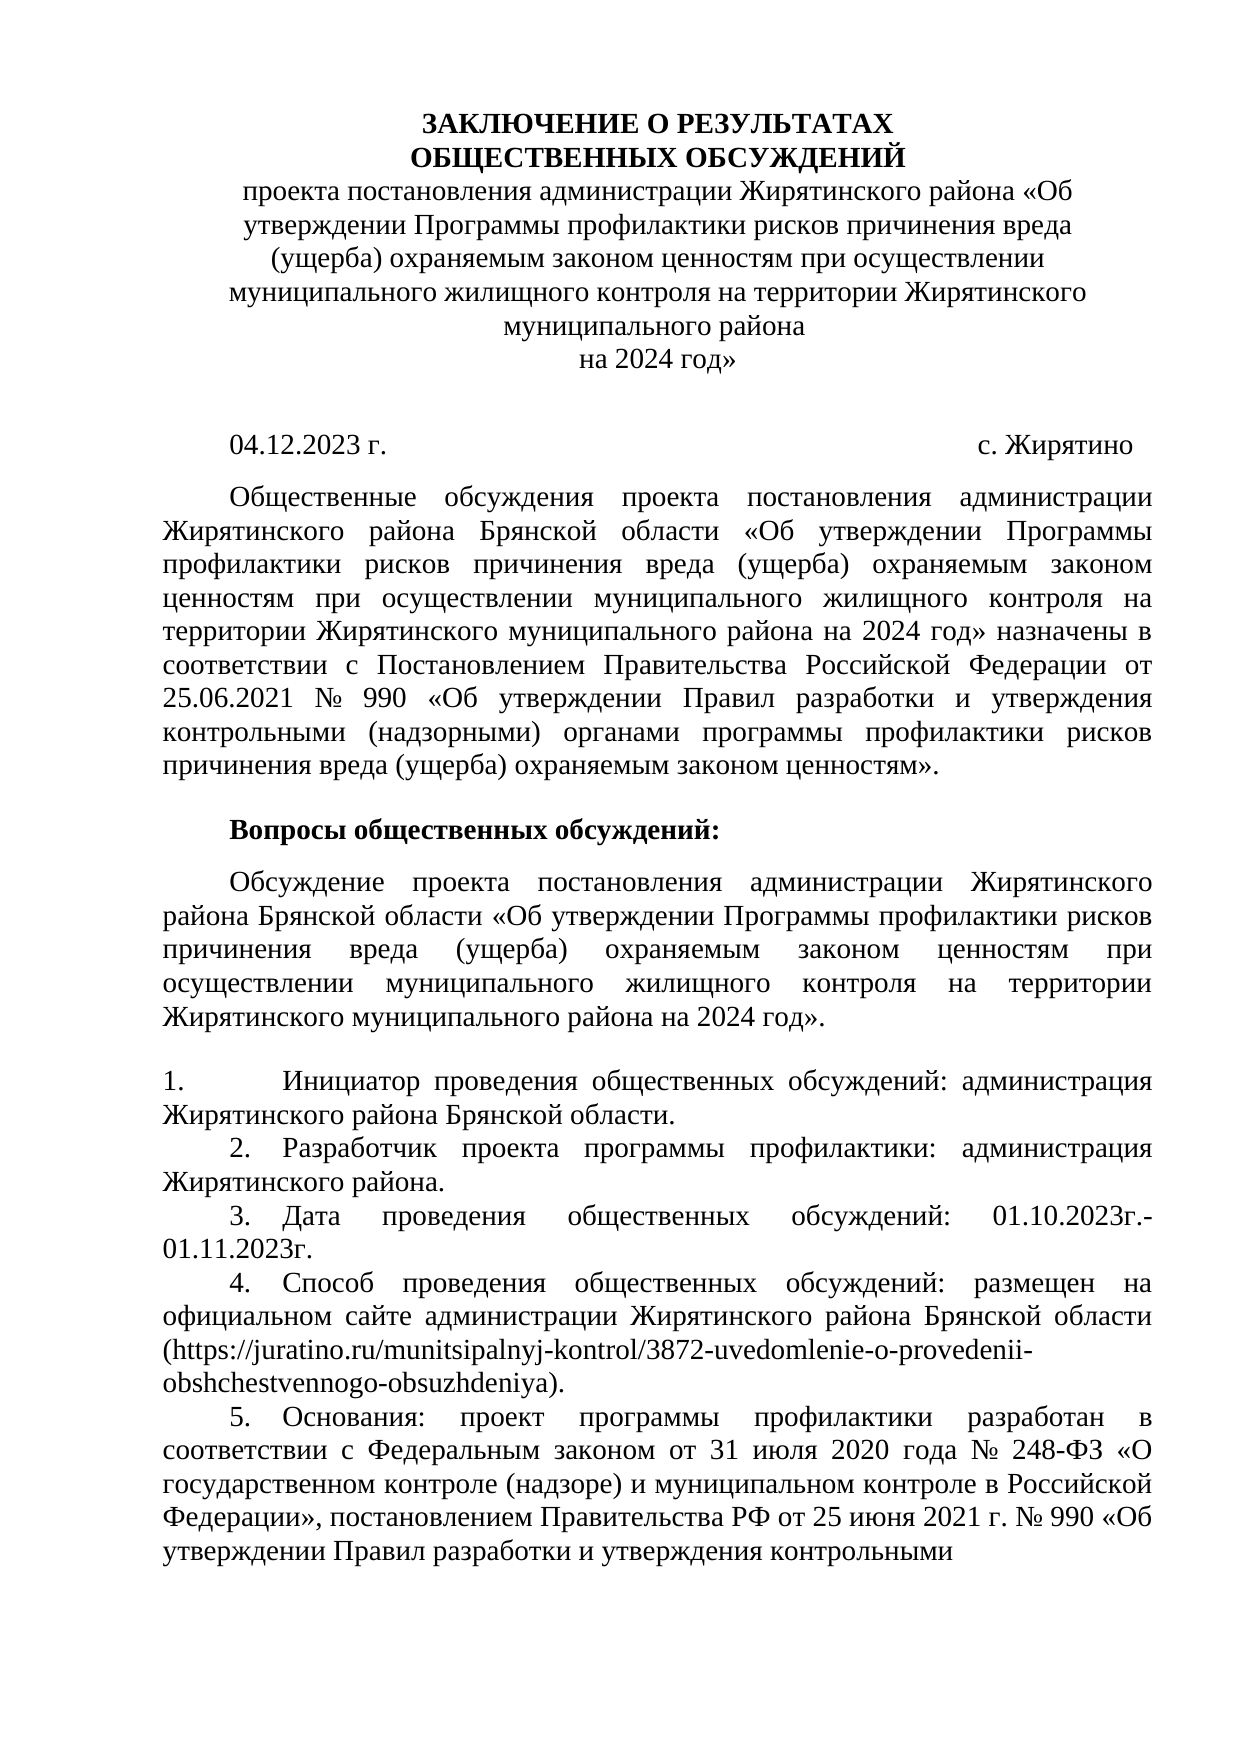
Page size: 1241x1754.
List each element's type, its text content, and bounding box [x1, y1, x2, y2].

text 04.12.2023 г. с. Жирятино [162, 427, 1153, 460]
list Разработчик проекта программы профилактики: администрация Жирятинского района. [162, 1131, 1153, 1198]
text Общественные обсуждения проекта постановления администрации Жирятинского района Брянской области «Об утверждении Программы профилактики рисков причинения вреда (ущерба) охраняемым законом ценностям при осуществлении муниципального жилищного контроля на территории Жирятинского муниципального района на 2024 год» назначены в соответствии с Постановлением Правительства Российской Федерации от 25.06.2021 № 990 «Об утверждении Правил разработки и утверждения контрольными (надзорными) органами программы профилактики рисков причинения вреда (ущерба) охраняемым законом ценностям». [162, 479, 1153, 781]
text Обсуждение проекта постановления администрации Жирятинского района Брянской области «Об утверждении Программы профилактики рисков причинения вреда (ущерба) охраняемым законом ценностям при осуществлении муниципального жилищного контроля на территории Жирятинского муниципального района на 2024 год». [162, 864, 1153, 1032]
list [162, 1399, 1153, 1567]
text ЗАКЛЮЧЕНИЕ О РЕЗУЛЬТАТАХ ОБЩЕСТВЕННЫХ ОБСУЖДЕНИЙ [162, 106, 1153, 173]
text Вопросы общественных обсуждений: [162, 812, 1153, 846]
list Дата проведения общественных обсуждений: 01.10.2023г.-01.11.2023г. [162, 1198, 1153, 1265]
text проекта постановления администрации Жирятинского района «Об утверждении Программы профилактики рисков причинения вреда (ущерба) охраняемым законом ценностям при осуществлении муниципального жилищного контроля на территории Жирятинского муниципального района на 2024 год» [162, 173, 1153, 375]
list Инициатор проведения общественных обсуждений: администрация Жирятинского района Брянской области. [162, 1063, 1153, 1131]
list Способ проведения общественных обсуждений: размещен на официальном сайте администрации Жирятинского района Брянской области (https://juratino.ru/munitsipalnyj-kontrol/3872-uvedomlenie-o-provedenii-obshchestvennogo-obsuzhdeniya). [162, 1265, 1153, 1399]
